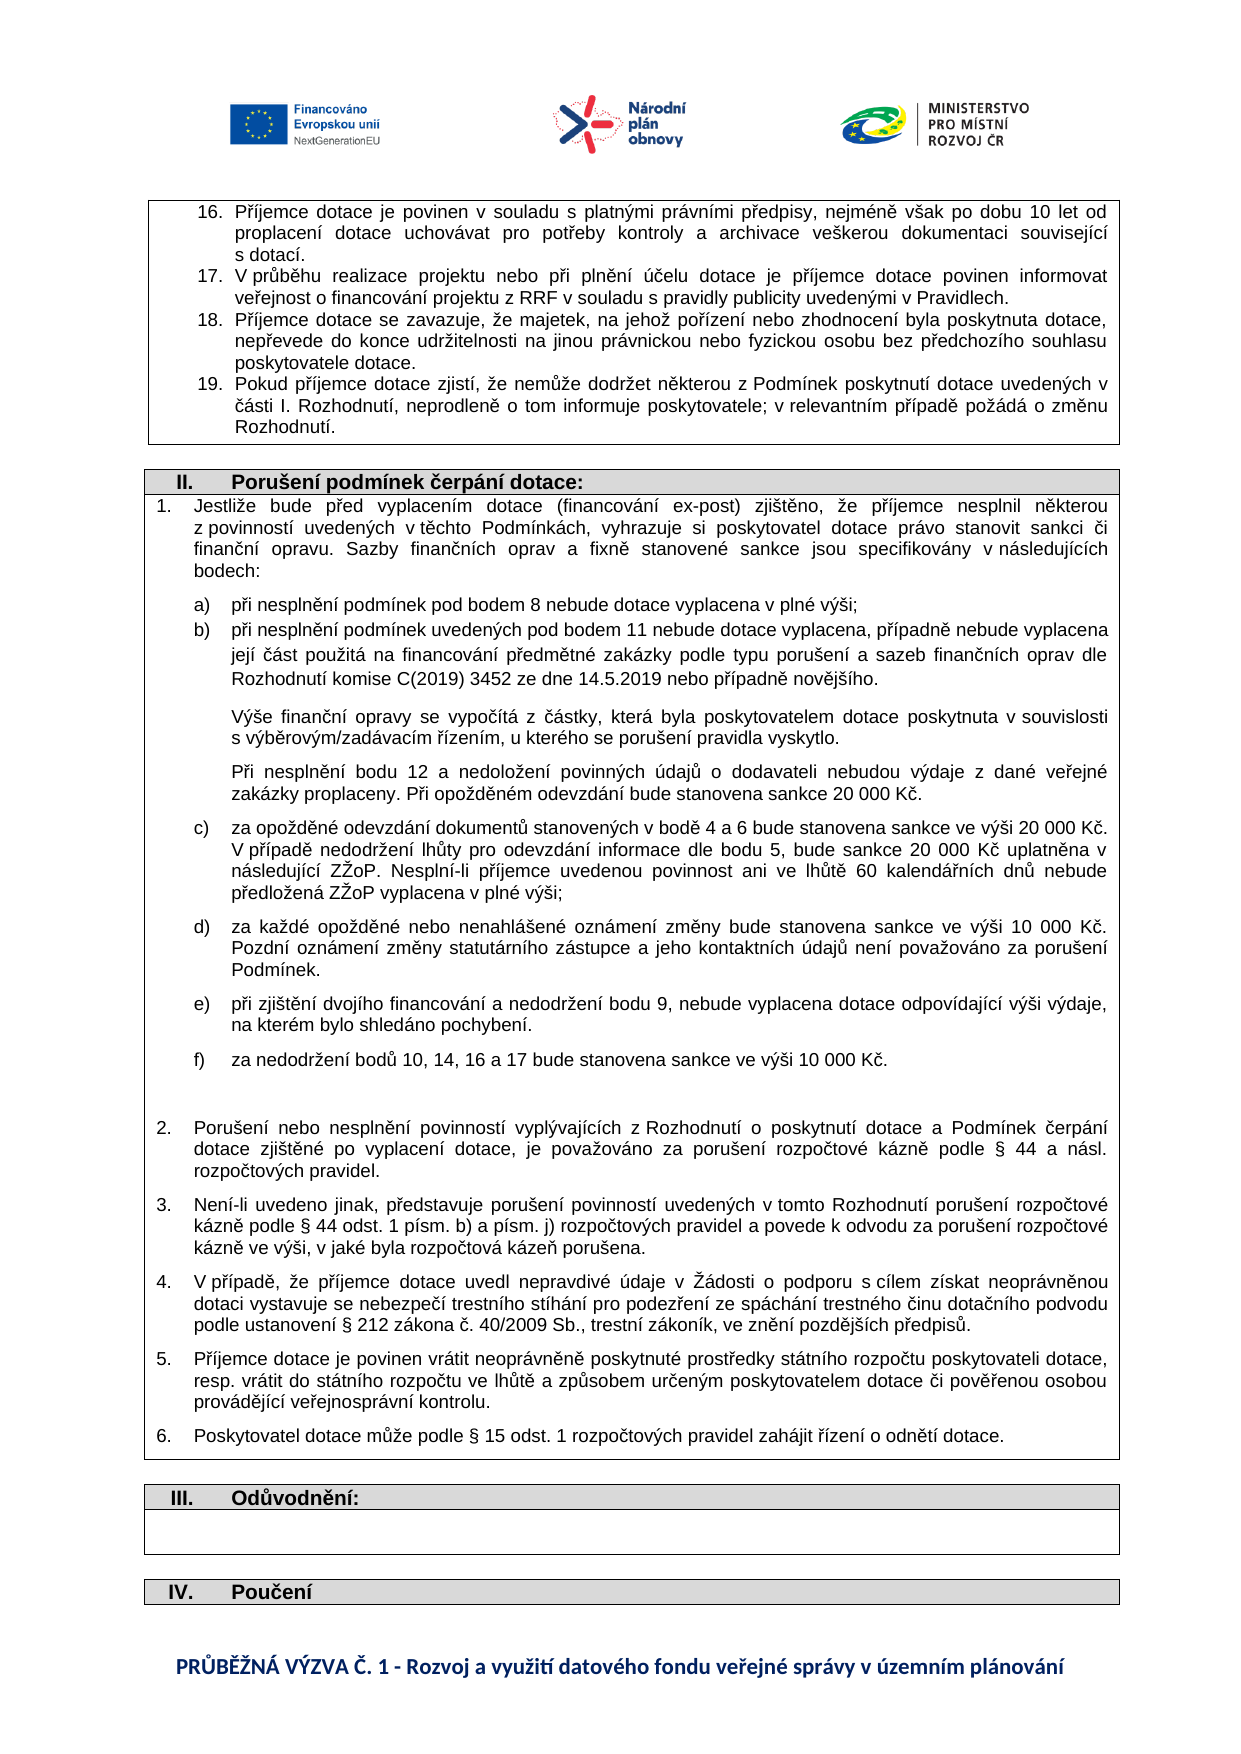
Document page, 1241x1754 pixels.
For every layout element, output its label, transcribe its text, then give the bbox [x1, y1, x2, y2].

table_cell [145, 1510, 1119, 1553]
table_header Odůvodnění: [145, 1485, 1119, 1509]
picture [147, 73, 1092, 176]
table_header Porušení podmínek čerpání dotace: [145, 470, 1119, 494]
table_header Poučení [145, 1580, 1119, 1604]
table_cell Jestliže bude před vyplacením dotace (financování ex-post) zjištěno, že příjemce nesplnil některou z povinností uvedených v těchto Podmínkách, vyhrazuje si poskytovatel dotace právo stanovit sankci či finanční opravu. Sazby finančních oprav a fixně stanovené sankce jsou specifikovány v následujících bodech: při nesplnění podmínek pod bodem 8 nebude dotace vyplacena v plné výši; při nesplnění podmínek uvedených pod bodem 11 nebude dotace vyplacena, případně nebude vyplacena její část použitá na financování předmětné zakázky podle typu porušení a sazeb finančních oprav dle Rozhodnutí komise C(2019) 3452 ze dne 14.5.2019 nebo případně novějšího. Výše finanční opravy se vypočítá z částky, která byla poskytovatelem dotace poskytnuta v souvislosti s výběrovým/zadávacím řízením, u kterého se porušení pravidla vyskytlo. Při nesplnění bodu 12 a nedoložení povinných údajů o dodavateli nebudou výdaje z dané veřejné zakázky proplaceny. Při opožděném odevzdání bude stanovena sankce 20 000 Kč. za opožděné odevzdání dokumentů stanovených v bodě 4 a 6 bude stanovena sankce ve výši 20 000 Kč. V případě nedodržení lhůty pro odevzdání informace dle bodu 5, bude sankce 20 000 Kč uplatněna v následující ZŽoP. Nesplní-li příjemce uvedenou povinnost ani ve lhůtě 60 kalendářních dnů nebude předložená ZŽoP vyplacena v plné výši; za každé opožděné nebo nenahlášené oznámení změny bude stanovena sankce ve výši 10 000 Kč. Pozdní oznámení změny statutárního zástupce a jeho kontaktních údajů není považováno za porušení Podmínek. při zjištění dvojího financování a nedodržení bodu 9, nebude vyplacena dotace odpovídající výši výdaje, na kterém bylo shledáno pochybení. za nedodržení bodů 10, 14, 16 a 17 bude stanovena sankce ve výši 10 000 Kč. Porušení nebo nesplnění povinností vyplývajících z Rozhodnutí o poskytnutí dotace a Podmínek čerpání dotace zjištěné po vyplacení dotace, je považováno za porušení rozpočtové kázně podle § 44 a násl. rozpočtových pravidel. Není-li uvedeno jinak, představuje porušení povinností uvedených v tomto Rozhodnutí porušení rozpočtové kázně podle § 44 odst. 1 písm. b) a písm. j) rozpočtových pravidel a povede k odvodu za porušení rozpočtové kázně ve výši, v jaké byla rozpočtová kázeň porušena. V případě, že příjemce dotace uvedl nepravdivé údaje v Žádosti o podporu s cílem získat neoprávněnou dotaci vystavuje se nebezpečí trestního stíhání pro podezření ze spáchání trestného činu dotačního podvodu podle ustanovení § 212 zákona č. 40/2009 Sb., trestní zákoník, ve znění pozdějších předpisů. Příjemce dotace je povinen vrátit neoprávněně poskytnuté prostředky státního rozpočtu poskytovateli dotace, resp. vrátit do státního rozpočtu ve lhůtě a způsobem určeným poskytovatelem dotace či pověřenou osobou provádějící veřejnosprávní kontrolu. Poskytovatel dotace může podle § 15 odst. 1 rozpočtových pravidel zahájit řízení o odnětí dotace. [145, 495, 1119, 1459]
